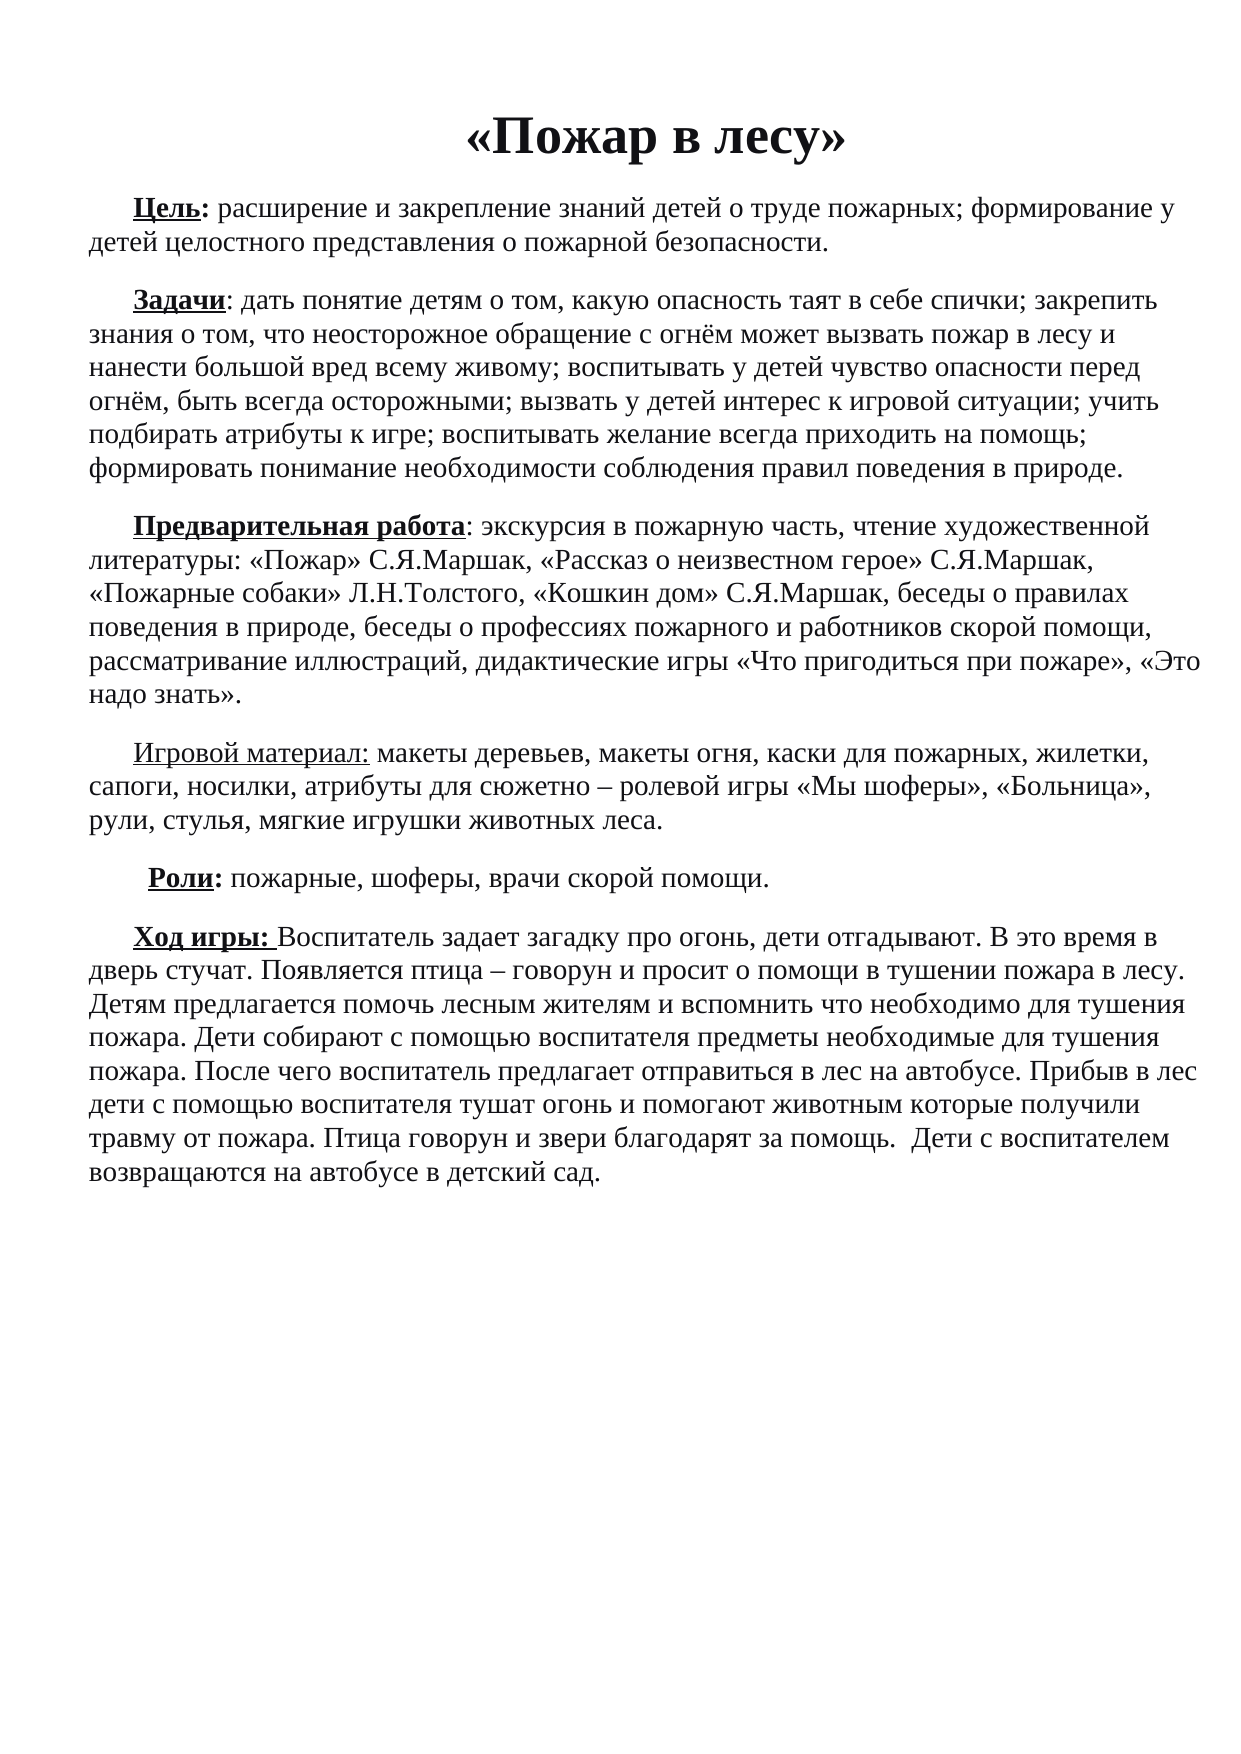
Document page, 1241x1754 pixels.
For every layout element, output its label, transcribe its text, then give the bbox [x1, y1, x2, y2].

text Игровой материал: макеты деревьев, макеты огня, каски для пожарных, жилетки, сапоги, носилки, атрибуты для сюжетно – ролевой игры «Мы шоферы», «Больница», рули, стулья, мягкие игрушки животных леса. [89, 735, 1211, 835]
text Цель: расширение и закрепление знаний детей о труде пожарных; формирование у детей целостного представления о пожарной безопасности. [89, 190, 1211, 257]
text «Пожар в лесу» [89, 103, 1211, 165]
text Задачи: дать понятие детям о том, какую опасность таят в себе спички; закрепить знания о том, что неосторожное обращение с огнём может вызвать пожар в лесу и нанести большой вред всему живому; воспитывать у детей чувство опасности перед огнём, быть всегда осторожными; вызвать у детей интерес к игровой ситуации; учить подбирать атрибуты к игре; воспитывать желание всегда приходить на помощь; формировать понимание необходимости соблюдения правил поведения в природе. [89, 282, 1211, 483]
text Предварительная работа: экскурсия в пожарную часть, чтение художественной литературы: «Пожар» С.Я.Маршак, «Рассказ о неизвестном герое» С.Я.Маршак, «Пожарные собаки» Л.Н.Толстого, «Кошкин дом» С.Я.Маршак, беседы о правилах поведения в природе, беседы о профессиях пожарного и работников скорой помощи, рассматривание иллюстраций, дидактические игры «Что пригодиться при пожаре», «Это надо знать». [89, 508, 1211, 710]
text Роли: пожарные, шоферы, врачи скорой помощи. [103, 860, 1211, 894]
text Ход игры: Воспитатель задает загадку про огонь, дети отгадывают. В это время в дверь стучат. Появляется птица – говорун и просит о помощи в тушении пожара в лесу. Детям предлагается помочь лесным жителям и вспомнить что необходимо для тушения пожара. Дети собирают с помощью воспитателя предметы необходимые для тушения пожара. После чего воспитатель предлагает отправиться в лес на автобусе. Прибыв в лес дети с помощью воспитателя тушат огонь и помогают животным которые получили травму от пожара. Птица говорун и звери благодарят за помощь. Дети с воспитателем возвращаются на автобусе в детский сад. [89, 919, 1211, 1187]
